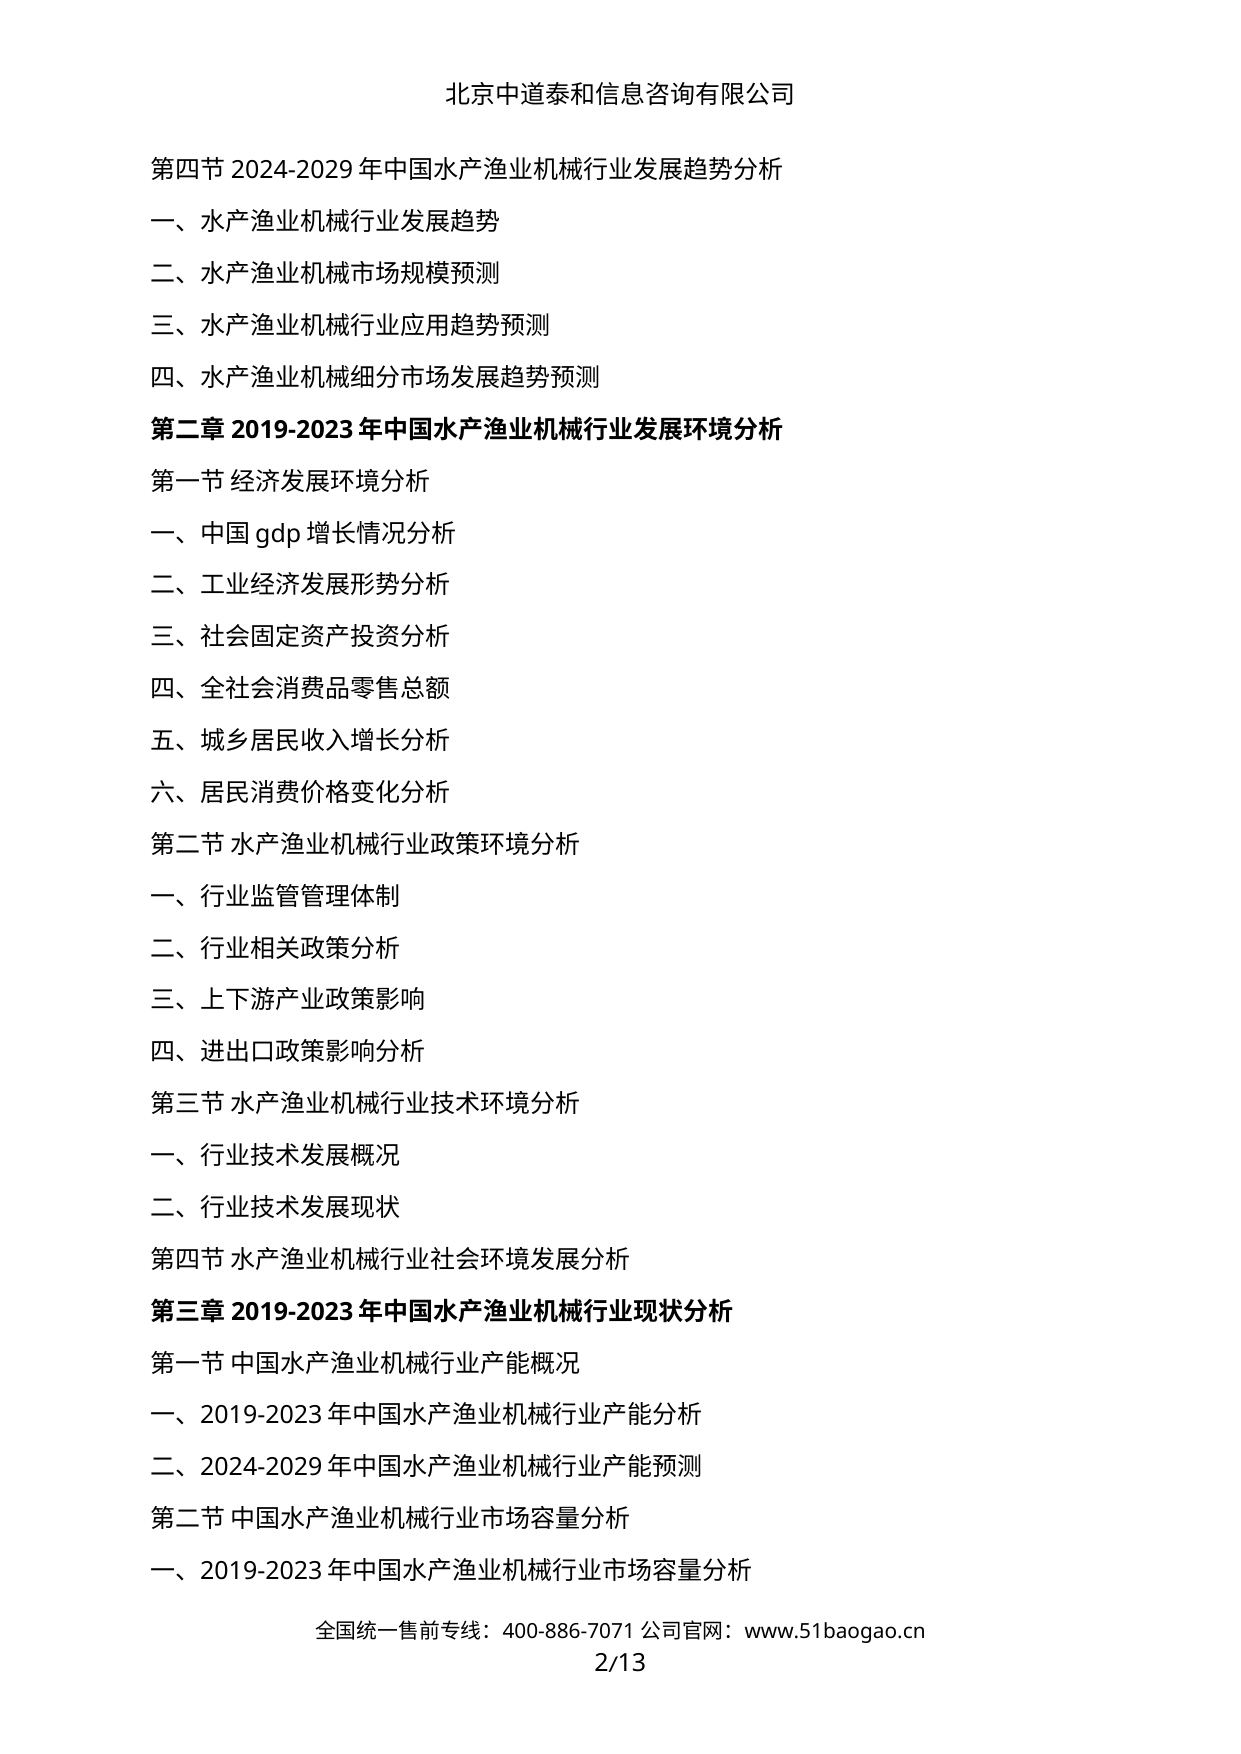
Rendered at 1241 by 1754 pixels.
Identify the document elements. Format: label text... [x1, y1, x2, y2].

text 五、城乡居民收入增长分析 [150, 721, 1090, 757]
text 四、全社会消费品零售总额 [150, 669, 1090, 705]
text 六、居民消费价格变化分析 [150, 772, 1090, 809]
text 一、2019-2023年中国水产渔业机械行业产能分析 [150, 1395, 1090, 1431]
text 二、2024-2029年中国水产渔业机械行业产能预测 [150, 1447, 1090, 1483]
text 第二章 2019-2023年中国水产渔业机械行业发展环境分析 [150, 409, 1090, 446]
text 四、水产渔业机械细分市场发展趋势预测 [150, 357, 1090, 394]
text 三、水产渔业机械行业应用趋势预测 [150, 306, 1090, 342]
text 三、上下游产业政策影响 [150, 980, 1090, 1016]
text 二、水产渔业机械市场规模预测 [150, 254, 1090, 290]
text 二、行业技术发展现状 [150, 1187, 1090, 1224]
text 一、2019-2023年中国水产渔业机械行业市场容量分析 [150, 1551, 1090, 1587]
text 第一节 经济发展环境分析 [150, 461, 1090, 497]
text 三、社会固定资产投资分析 [150, 617, 1090, 653]
text 一、行业监管管理体制 [150, 876, 1090, 912]
text 第四节 水产渔业机械行业社会环境发展分析 [150, 1239, 1090, 1276]
text 第三节 水产渔业机械行业技术环境分析 [150, 1084, 1090, 1120]
text 二、行业相关政策分析 [150, 928, 1090, 964]
text 第四节 2024-2029年中国水产渔业机械行业发展趋势分析 [150, 150, 1090, 186]
text 四、进出口政策影响分析 [150, 1032, 1090, 1068]
text 一、行业技术发展概况 [150, 1136, 1090, 1172]
text 一、中国gdp增长情况分析 [150, 513, 1090, 549]
text 二、工业经济发展形势分析 [150, 565, 1090, 601]
text 第三章 2019-2023年中国水产渔业机械行业现状分析 [150, 1291, 1090, 1327]
text 第一节 中国水产渔业机械行业产能概况 [150, 1343, 1090, 1379]
text 一、水产渔业机械行业发展趋势 [150, 202, 1090, 238]
text 第二节 中国水产渔业机械行业市场容量分析 [150, 1499, 1090, 1535]
text 第二节 水产渔业机械行业政策环境分析 [150, 824, 1090, 861]
